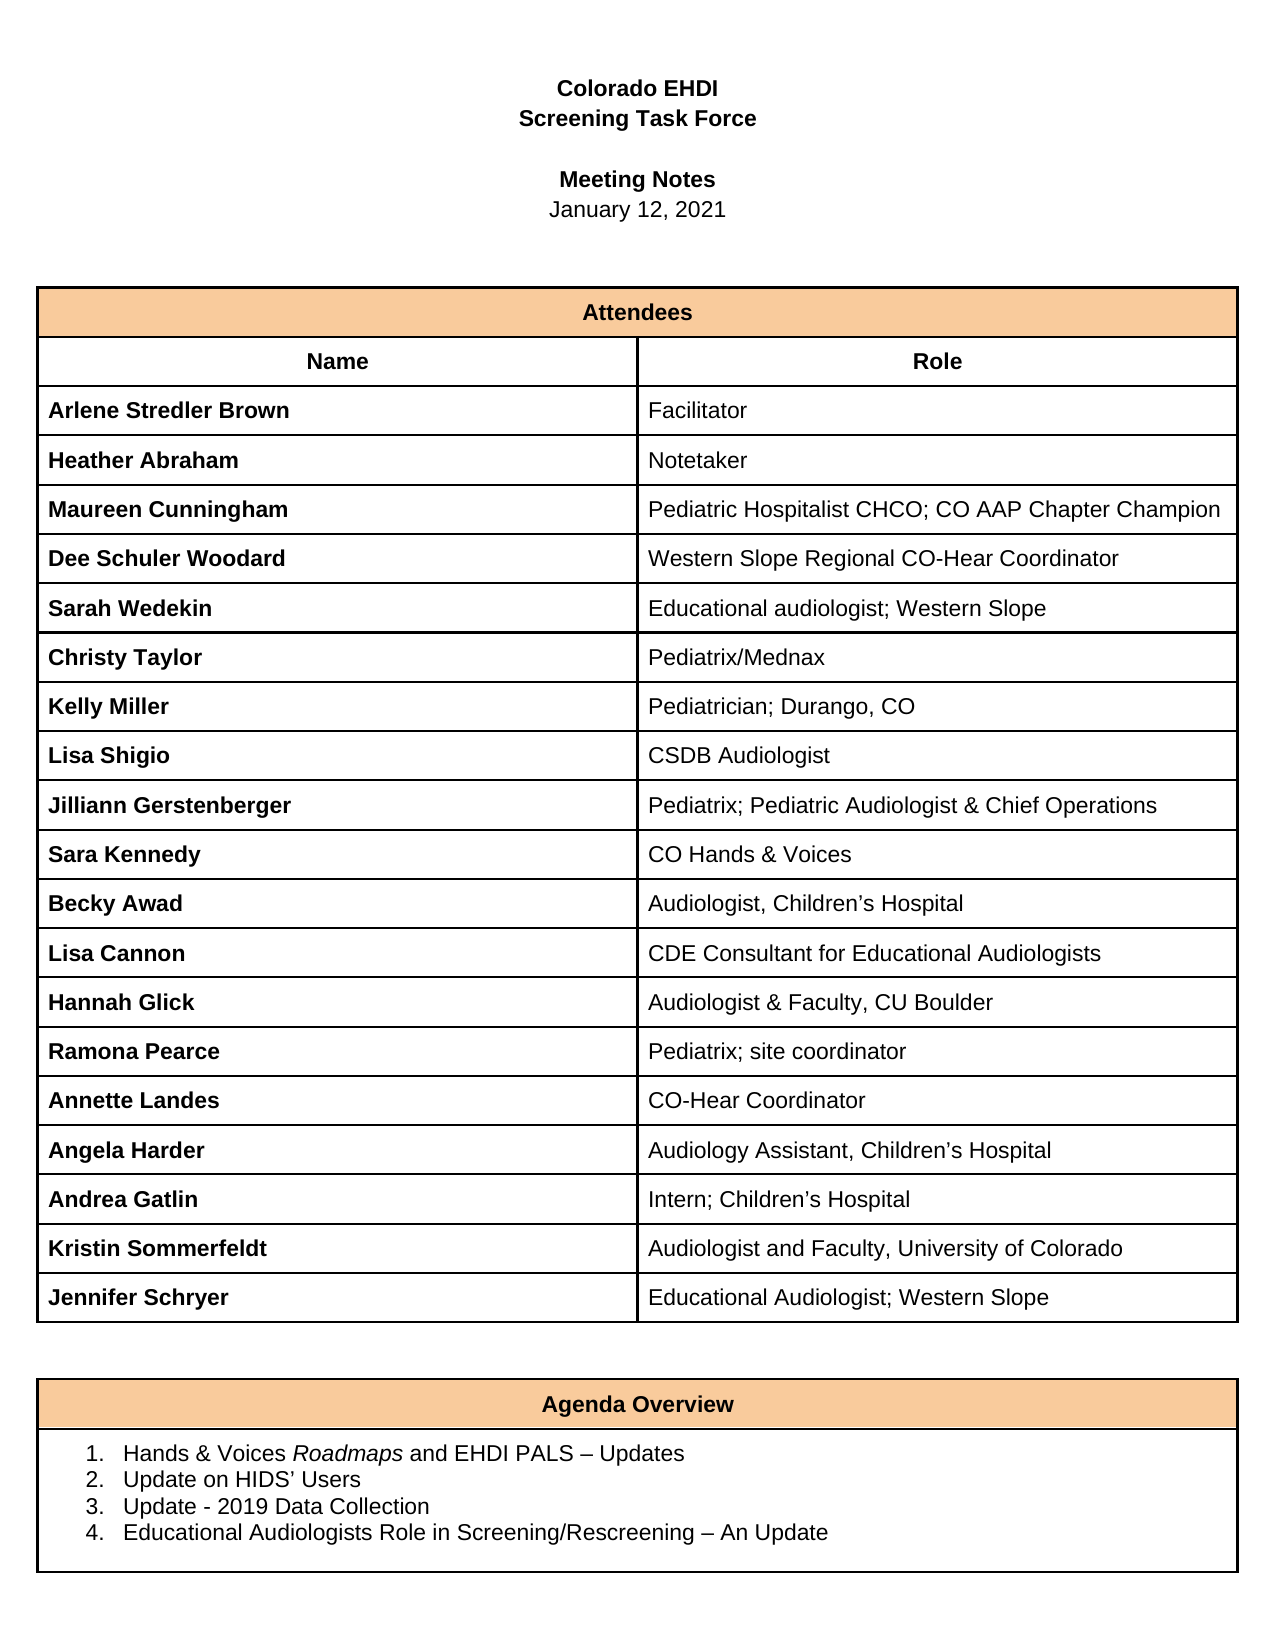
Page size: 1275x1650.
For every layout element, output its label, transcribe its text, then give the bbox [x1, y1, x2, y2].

table_cell Educational audiologist; Western Slope [639, 584, 1236, 631]
table_cell Notetaker [639, 436, 1236, 483]
table_cell Heather Abraham [39, 436, 636, 483]
text Screening Task Force [37, 105, 1237, 132]
table_cell Christy Taylor [39, 634, 636, 681]
table_cell Sarah Wedekin [39, 584, 636, 631]
table_cell Dee Schuler Woodard [39, 535, 636, 582]
text Colorado EHDI [37, 75, 1237, 101]
table_header Attendees [39, 289, 1236, 336]
table_cell Pediatrix/Mednax [639, 634, 1236, 681]
table_cell Jennifer Schryer [39, 1274, 636, 1321]
table_cell Angela Harder [39, 1126, 636, 1173]
table_cell Jilliann Gerstenberger [39, 781, 636, 828]
table_cell Maureen Cunningham [39, 486, 636, 533]
table_cell Audiologist and Faculty, University of Colorado [639, 1225, 1236, 1272]
table_cell Western Slope Regional CO-Hear Coordinator [639, 535, 1236, 582]
table_cell Kelly Miller [39, 683, 636, 730]
table_cell Audiologist, Children’s Hospital [639, 880, 1236, 927]
table_cell Ramona Pearce [39, 1028, 636, 1075]
table_cell Audiology Assistant, Children’s Hospital [639, 1126, 1236, 1173]
table_cell Andrea Gatlin [39, 1175, 636, 1223]
table_cell Lisa Cannon [39, 929, 636, 976]
table_cell Name [39, 338, 636, 385]
text Meeting Notes [37, 166, 1237, 192]
table_cell Becky Awad [39, 880, 636, 927]
table_cell Role [639, 338, 1236, 385]
table_cell Annette Landes [39, 1077, 636, 1124]
table_cell Pediatrician; Durango, CO [639, 683, 1236, 730]
table_cell CSDB Audiologist [639, 732, 1236, 779]
table_cell Pediatric Hospitalist CHCO; CO AAP Chapter Champion [639, 486, 1236, 533]
text January 12, 2021 [37, 196, 1237, 222]
table_cell Intern; Children’s Hospital [639, 1175, 1236, 1223]
table_cell CO Hands & Voices [639, 831, 1236, 878]
table_cell Educational Audiologist; Western Slope [639, 1274, 1236, 1321]
table_cell Sara Kennedy [39, 831, 636, 878]
table_cell Kristin Sommerfeldt [39, 1225, 636, 1272]
table_cell Lisa Shigio [39, 732, 636, 779]
table_cell Arlene Stredler Brown [39, 387, 636, 434]
table_cell CDE Consultant for Educational Audiologists [639, 929, 1236, 976]
table_header Agenda Overview [39, 1380, 1236, 1427]
table_cell Pediatrix; site coordinator [639, 1028, 1236, 1075]
table_cell Facilitator [639, 387, 1236, 434]
table_cell Audiologist & Faculty, CU Boulder [639, 978, 1236, 1026]
table_cell Pediatrix; Pediatric Audiologist & Chief Operations [639, 781, 1236, 828]
table_cell Hannah Glick [39, 978, 636, 1026]
table_cell CO-Hear Coordinator [639, 1077, 1236, 1124]
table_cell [39, 1430, 1236, 1571]
